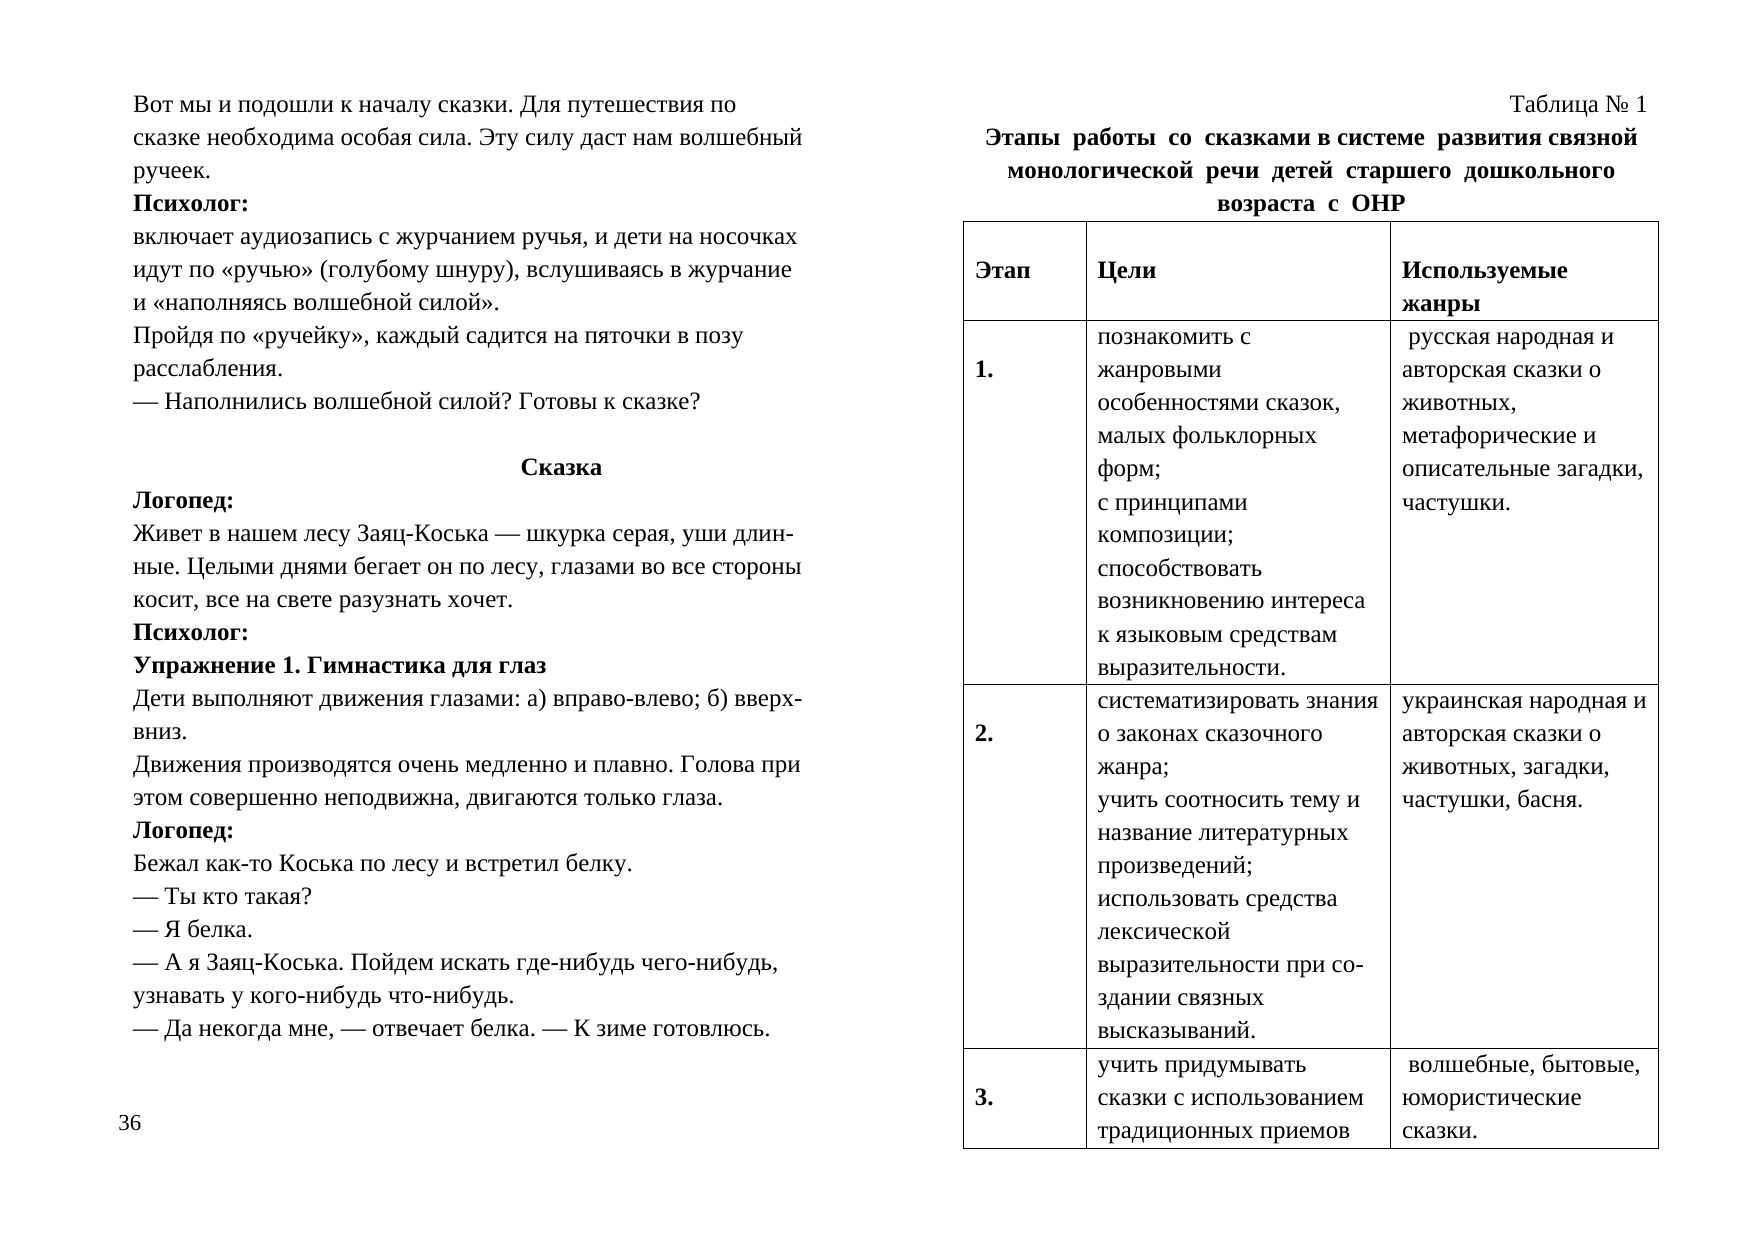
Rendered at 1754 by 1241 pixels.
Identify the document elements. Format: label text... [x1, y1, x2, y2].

text Психолог: [133, 188, 806, 216]
table_cell 2. [964, 685, 1086, 1048]
text Пройдя по «ручейку», каждый садится на пяточки в позу расслабления. [133, 320, 806, 382]
text — Да некогда мне, — отвечает белка. — К зиме готовлюсь. [133, 1013, 806, 1042]
text Дети выполняют движения глазами: а) вправо-влево; б) вверх-вниз. [133, 683, 806, 745]
text Движения производятся очень медленно и плавно. Голова при этом совершенно неподвижна, двигаются только глаза. [133, 749, 806, 811]
table_header Цели [1087, 222, 1390, 320]
text Живет в нашем лесу Заяц-Коська — шкурка серая, уши длинные. Целыми днями бегает он по лесу, глазами во все стороны косит, все на свете разузнать хочет. [133, 518, 806, 613]
text Вот мы и подошли к началу сказки. Для путешествия по сказке необходима особая сила. Эту силу даст нам волшебный ручеек. [133, 89, 806, 183]
text Таблица № 1 [974, 89, 1648, 117]
table_cell познакомить с жанровыми особенностями сказок, малых фольклорных форм; с принципами композиции; способствовать возникновению интереса к языковым средствам выразительности. [1087, 321, 1390, 684]
text — Я белка. [133, 914, 806, 943]
text Сказка [133, 452, 806, 481]
list 36 [118, 1109, 806, 1136]
text Упражнение 1. Гимнастика для глаз [133, 650, 806, 679]
text включает аудиозапись с журчанием ручья, и дети на носочках идут по «ручью» (голубому шнуру), вслушиваясь в журчание и «наполняясь волшебной силой». [133, 221, 806, 316]
table_cell волшебные, бытовые, юмористические сказки. [1391, 1049, 1658, 1148]
text Логопед: [133, 815, 806, 844]
table_cell 1. [964, 321, 1086, 684]
text Психолог: [133, 617, 806, 646]
table_cell украинская народная и авторская сказки о животных, загадки, частушки, басня. [1391, 685, 1658, 1048]
text — Наполнились волшебной силой? Готовы к сказке? [133, 386, 806, 414]
table_header Этап [964, 222, 1086, 320]
table_header Используемые жанры [1391, 222, 1658, 320]
text — А я Заяц-Коська. Пойдем искать где-нибудь чего-нибудь, узнавать у кого-нибудь что-нибудь. [133, 947, 806, 1009]
text Логопед: [133, 485, 806, 514]
text Бежал как-то Коська по лесу и встретил белку. [133, 848, 806, 877]
table_cell учить придумывать сказки с использованием традиционных приемов повествования; формировать навыки самостоятельного творческого рассказывания. [1087, 1049, 1390, 1148]
table_cell систематизировать знания о законах сказочного жанра; учить соотносить тему и название литературных произведений; использовать средства лексической выразительности при создании связных высказываний. [1087, 685, 1390, 1048]
table_cell русская народная и авторская сказки о животных, метафорические и описательные загадки, частушки. [1391, 321, 1658, 684]
table_cell 3. [964, 1049, 1086, 1148]
text — Ты кто такая? [133, 881, 806, 910]
text Этапы работы со сказками в системе развития связной монологической речи детей старшего дошкольного возраста с ОНР [974, 122, 1648, 216]
